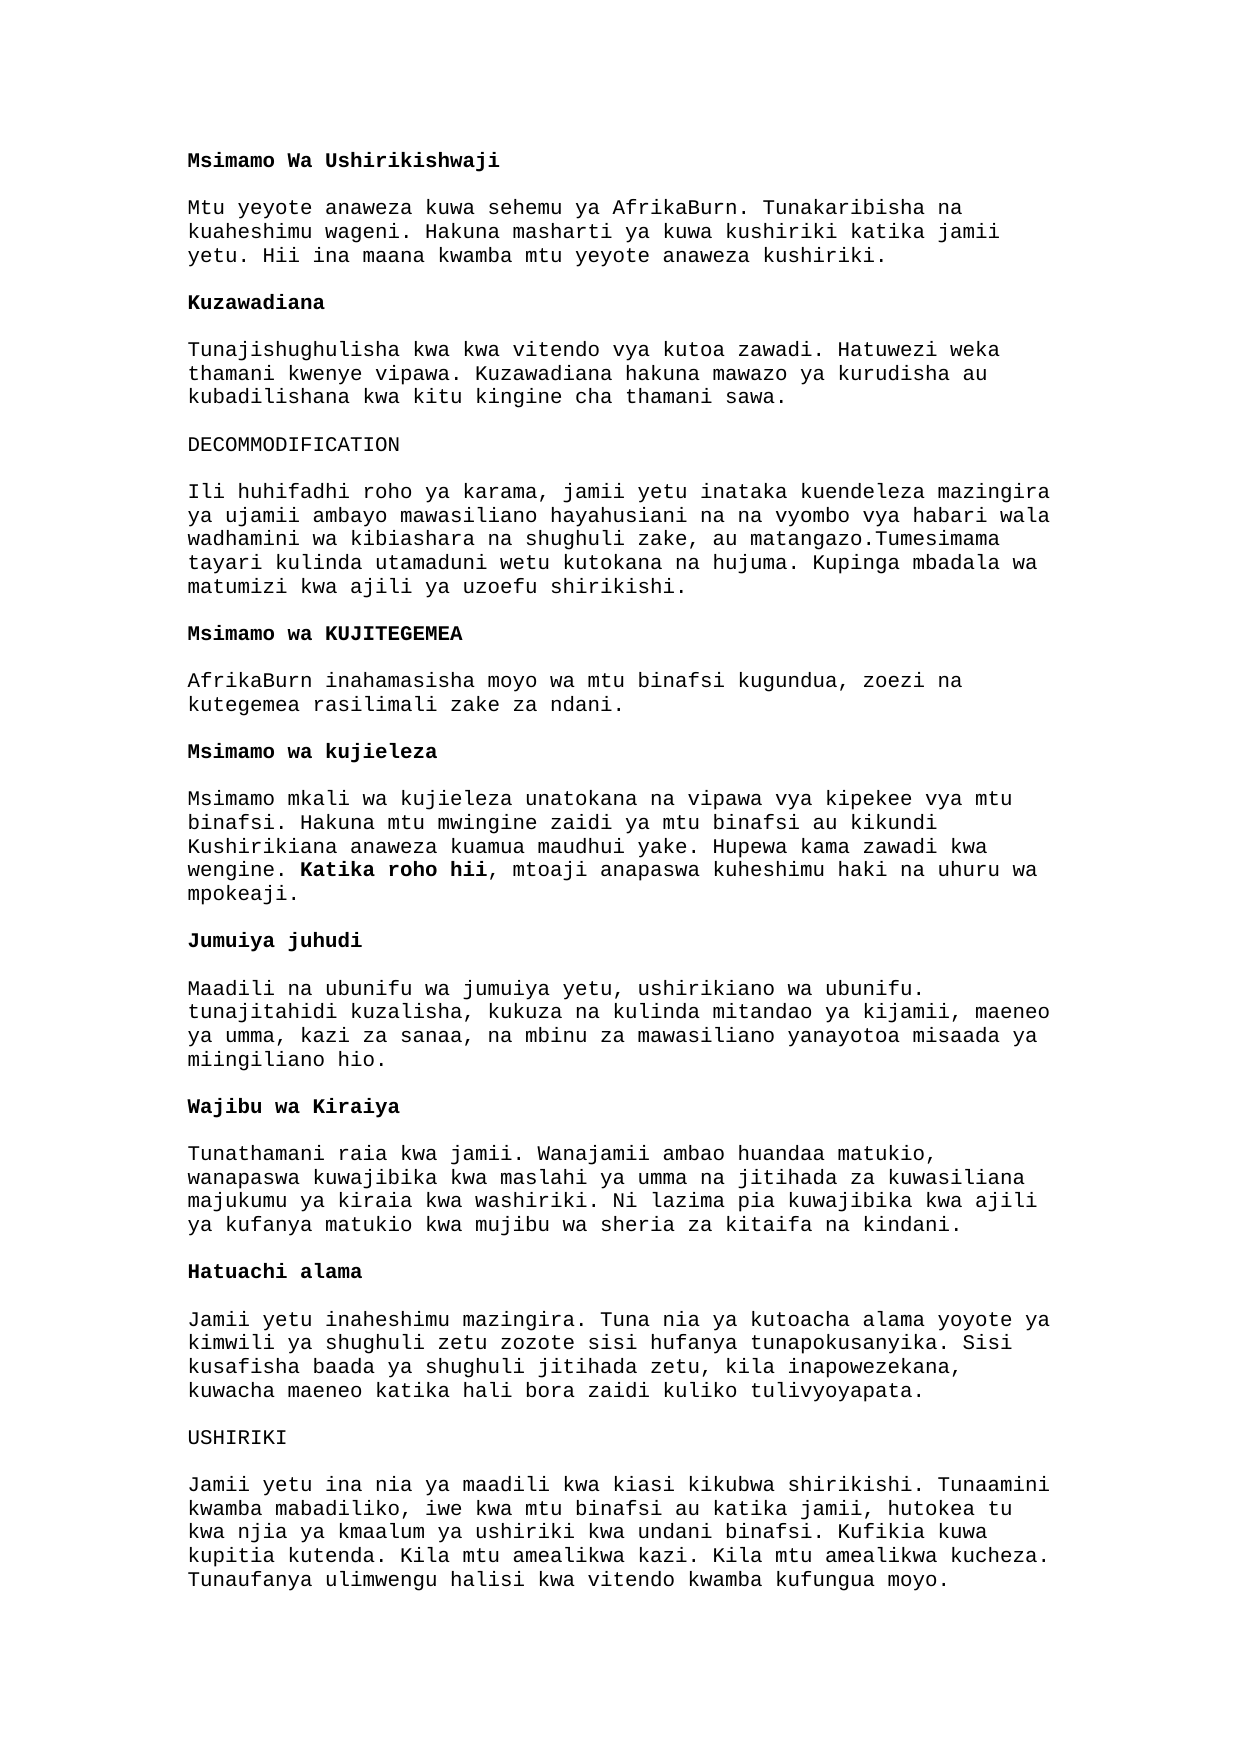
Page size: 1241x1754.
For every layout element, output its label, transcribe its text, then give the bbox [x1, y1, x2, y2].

text Wajibu wa Kiraiya [187, 1096, 1053, 1119]
text Msimamo wa KUJITEGEMEA [187, 623, 1053, 647]
text AfrikaBurn inahamasisha moyo wa mtu binafsi kugundua, zoezi na kutegemea rasilimali zake za ndani. [187, 670, 1053, 717]
text Hatuachi alama [187, 1261, 1053, 1285]
text Tunajishughulisha kwa kwa vitendo vya kutoa zawadi. Hatuwezi weka thamani kwenye vipawa. Kuzawadiana hakuna mawazo ya kurudisha au kubadilishana kwa kitu kingine cha thamani sawa. [187, 339, 1053, 410]
text Msimamo wa kujieleza [187, 741, 1053, 765]
text Msimamo mkali wa kujieleza unatokana na vipawa vya kipekee vya mtu binafsi. Hakuna mtu mwingine zaidi ya mtu binafsi au kikundi Kushirikiana anaweza kuamua maudhui yake. Hupewa kama zawadi kwa wengine. Katika roho hii, mtoaji anapaswa kuheshimu haki na uhuru wa mpokeaji. [187, 788, 1053, 907]
text Maadili na ubunifu wa jumuiya yetu, ushirikiano wa ubunifu. tunajitahidi kuzalisha, kukuza na kulinda mitandao ya kijamii, maeneo ya umma, kazi za sanaa, na mbinu za mawasiliano yanayotoa misaada ya miingiliano hio. [187, 978, 1053, 1072]
text Mtu yeyote anaweza kuwa sehemu ya AfrikaBurn. Tunakaribisha na kuaheshimu wageni. Hakuna masharti ya kuwa kushiriki katika jamii yetu. Hii ina maana kwamba mtu yeyote anaweza kushiriki. [187, 197, 1053, 268]
text Msimamo Wa Ushirikishwaji [187, 150, 1053, 174]
text Jamii yetu ina nia ya maadili kwa kiasi kikubwa shirikishi. Tunaamini kwamba mabadiliko, iwe kwa mtu binafsi au katika jamii, hutokea tu kwa njia ya kmaalum ya ushiriki kwa undani binafsi. Kufikia kuwa kupitia kutenda. Kila mtu amealikwa kazi. Kila mtu amealikwa kucheza. Tunaufanya ulimwengu halisi kwa vitendo kwamba kufungua moyo. [187, 1474, 1053, 1592]
text Kuzawadiana [187, 292, 1053, 316]
text Ili huhifadhi roho ya karama, jamii yetu inataka kuendeleza mazingira ya ujamii ambayo mawasiliano hayahusiani na na vyombo vya habari wala wadhamini wa kibiashara na shughuli zake, au matangazo.Tumesimama tayari kulinda utamaduni wetu kutokana na hujuma. Kupinga mbadala wa matumizi kwa ajili ya uzoefu shirikishi. [187, 481, 1053, 599]
text DECOMMODIFICATION [187, 434, 1053, 457]
text Jamii yetu inaheshimu mazingira. Tuna nia ya kutoacha alama yoyote ya kimwili ya shughuli zetu zozote sisi hufanya tunapokusanyika. Sisi kusafisha baada ya shughuli jitihada zetu, kila inapowezekana, kuwacha maeneo katika hali bora zaidi kuliko tulivyoyapata. [187, 1309, 1053, 1403]
text Tunathamani raia kwa jamii. Wanajamii ambao huandaa matukio, wanapaswa kuwajibika kwa maslahi ya umma na jitihada za kuwasiliana majukumu ya kiraia kwa washiriki. Ni lazima pia kuwajibika kwa ajili ya kufanya matukio kwa mujibu wa sheria za kitaifa na kindani. [187, 1143, 1053, 1238]
text Jumuiya juhudi [187, 930, 1053, 954]
text USHIRIKI [187, 1427, 1053, 1451]
